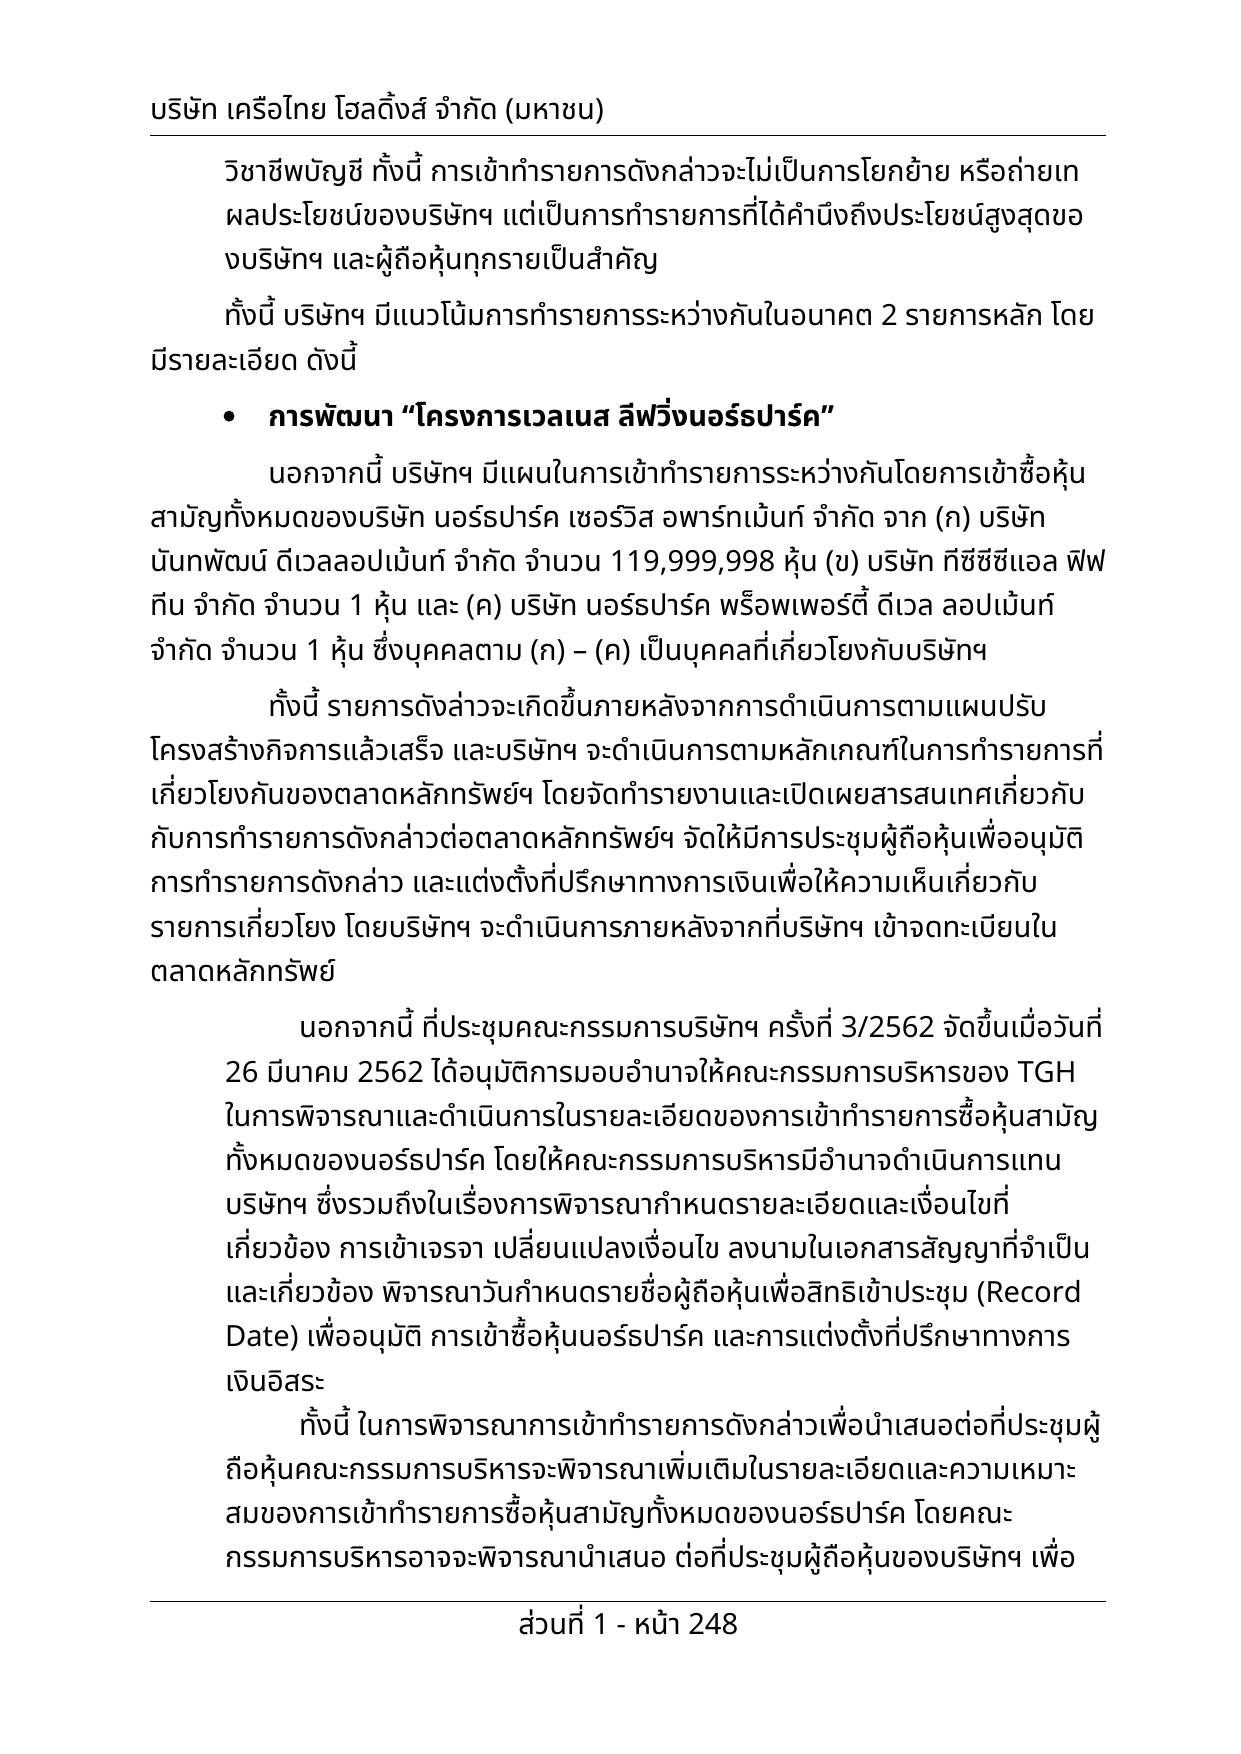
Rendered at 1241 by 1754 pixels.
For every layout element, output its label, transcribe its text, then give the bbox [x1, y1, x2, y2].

list ทั้งนี้ บริษัทฯ มีแนวโน้มการทำรายการระหว่างกันในอนาคต 2 รายการหลัก โดยมีรายละเอียด ดังนี้ [150, 295, 1106, 383]
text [225, 1404, 1106, 1580]
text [225, 150, 1106, 282]
list ทั้งนี้ รายการดังล่าวจะเกิดขึ้นภายหลังจากการดำเนินการตามแผนปรับโครงสร้างกิจการแล้วเสร็จ และบริษัทฯ จะดำเนินการตามหลักเกณฑ์ในการทำรายการที่เกี่ยวโยงกันของตลาดหลักทรัพย์ฯ โดยจัดทำรายงานและเปิดเผยสารสนเทศเกี่ยวกับกับการทำรายการดังกล่าวต่อตลาดหลักทรัพย์ฯ จัดให้มีการประชุมผู้ถือหุ้นเพื่ออนุมัติการทำรายการดังกล่าว และแต่งตั้งที่ปรึกษาทางการเงินเพื่อให้ความเห็นเกี่ยวกับรายการเกี่ยวโยง โดยบริษัทฯ จะดำเนินการภายหลังจากที่บริษัทฯ เข้าจดทะเบียนในตลาดหลักทรัพย์ [150, 686, 1106, 994]
list การพัฒนา “โครงการเวลเนส ลีฟวิ่งนอร์ธปาร์ค” [224, 396, 1106, 439]
list นอกจากนี้ บริษัทฯ มีแผนในการเข้าทำรายการระหว่างกันโดยการเข้าซื้อหุ้นสามัญทั้งหมดของบริษัท นอร์ธปาร์ค เซอร์วิส อพาร์ทเม้นท์ จำกัด จาก (ก) บริษัท นันทพัฒน์ ดีเวลลอปเม้นท์ จำกัด จำนวน 119,999,998 หุ้น (ข) บริษัท ทีซีซีซีแอล ฟิฟทีน จำกัด จำนวน 1 หุ้น และ (ค) บริษัท นอร์ธปาร์ค พร็อพเพอร์ตี้ ดีเวล ลอปเม้นท์ จำกัด จำนวน 1 หุ้น ซึ่งบุคคลตาม (ก) – (ค) เป็นบุคคลที่เกี่ยวโยงกับบริษัทฯ [150, 452, 1106, 673]
text นอกจากนี้ ที่ประชุมคณะกรรมการบริษัทฯ ครั้งที่ 3/2562 จัดขึ้นเมื่อวันที่ 26 มีนาคม 2562 ได้อนุมัติการมอบอำนาจให้คณะกรรมการบริหารของ TGH ในการพิจารณาและดำเนินการในรายละเอียดของการเข้าทำรายการซื้อหุ้นสามัญทั้งหมดของนอร์ธปาร์ค โดยให้คณะกรรมการบริหารมีอำนาจดำเนินการแทนบริษัทฯ ซึ่งรวมถึงในเรื่องการพิจารณากำหนดรายละเอียดและเงื่อนไขที่เกี่ยวข้อง การเข้าเจรจา เปลี่ยนแปลงเงื่อนไข ลงนามในเอกสารสัญญาที่จำเป็นและเกี่ยวข้อง พิจารณาวันกำหนดรายชื่อผู้ถือหุ้นเพื่อสิทธิเข้าประชุม (Record Date) เพื่ออนุมัติ การเข้าซื้อหุ้นนอร์ธปาร์ค และการแต่งตั้งที่ปรึกษาทางการเงินอิสระ [225, 1007, 1106, 1404]
